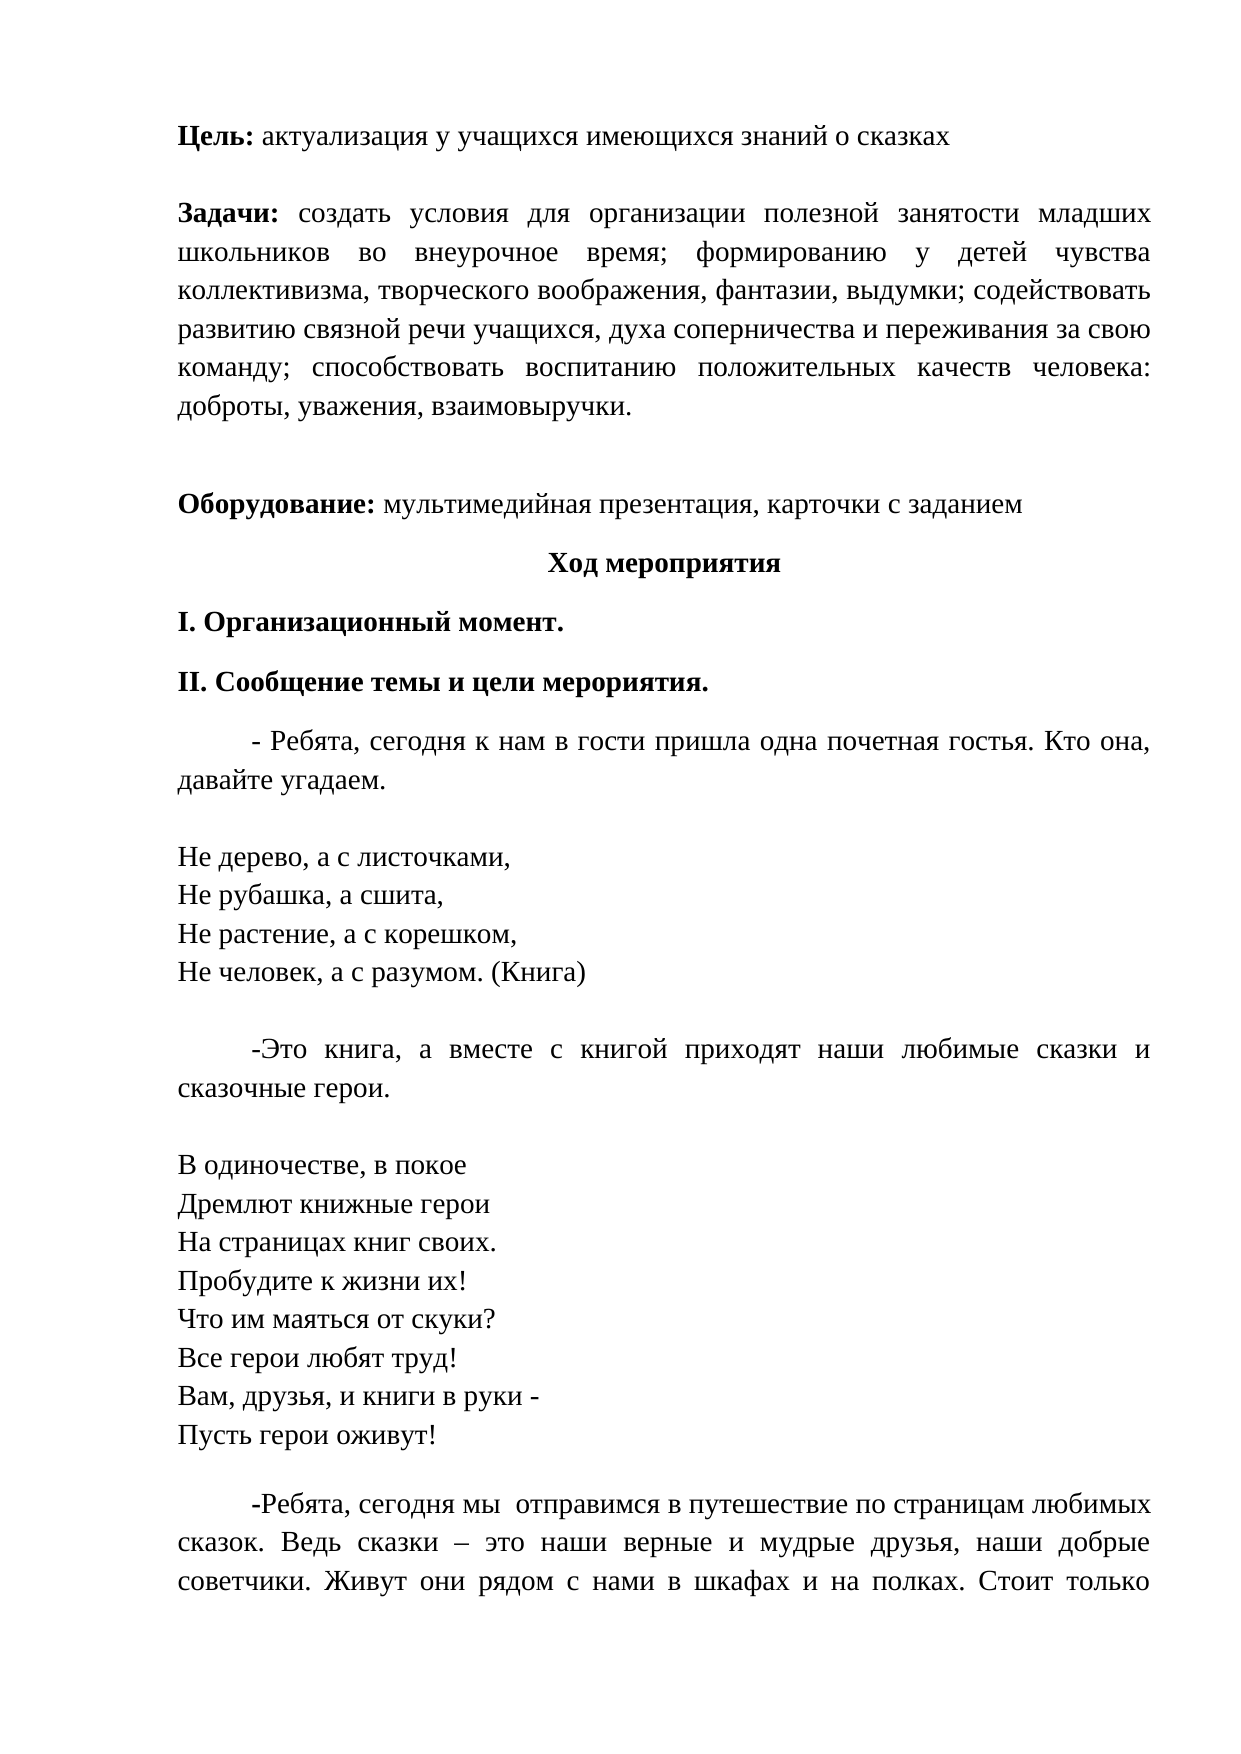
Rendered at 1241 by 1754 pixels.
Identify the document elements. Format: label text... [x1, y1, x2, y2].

text На страницах книг своих. [177, 1224, 1152, 1258]
text Пусть герои оживут! [177, 1417, 1152, 1451]
text Пробудите к жизни их! [177, 1263, 1152, 1296]
text Все герои любят труд! [177, 1340, 1152, 1373]
text Что им маяться от скуки? [177, 1301, 1152, 1335]
text І. Организационный момент. [177, 604, 1152, 638]
text Вам, друзья, и книги в руки - [177, 1378, 1152, 1412]
text В одиночестве, в покое [177, 1147, 1152, 1181]
text Ход мероприятия [177, 545, 1152, 579]
text Оборудование: мультимедийная презентация, карточки с заданием [177, 486, 1152, 519]
text Цель: актуализация у учащихся имеющихся знаний о сказках [177, 118, 1152, 152]
text Не человек, а с разумом. (Книга) [177, 954, 1152, 988]
text Не рубашка, а сшита, [177, 877, 1152, 911]
text Задачи: создать условия для организации полезной занятости младших школьников во внеурочное время; формированию у детей чувства коллективизма, творческого воображения, фантазии, выдумки; содействовать развитию связной речи учащихся, духа соперничества и переживания за свою команду; способствовать воспитанию положительных качеств человека: доброты, уважения, взаимовыручки. [177, 195, 1152, 421]
text -Это книга, а вместе с книгой приходят наши любимые сказки и сказочные герои. [177, 1032, 1152, 1104]
text - Ребята, сегодня к нам в гости пришла одна почетная гостья. Кто она, давайте угадаем. [177, 723, 1152, 795]
text ІІ. Сообщение темы и цели мерориятия. [177, 664, 1152, 697]
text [177, 1456, 1152, 1596]
text Не дерево, а с листочками, [177, 839, 1152, 872]
text Дремлют книжные герои [177, 1186, 1152, 1219]
text Не растение, а с корешком, [177, 916, 1152, 949]
